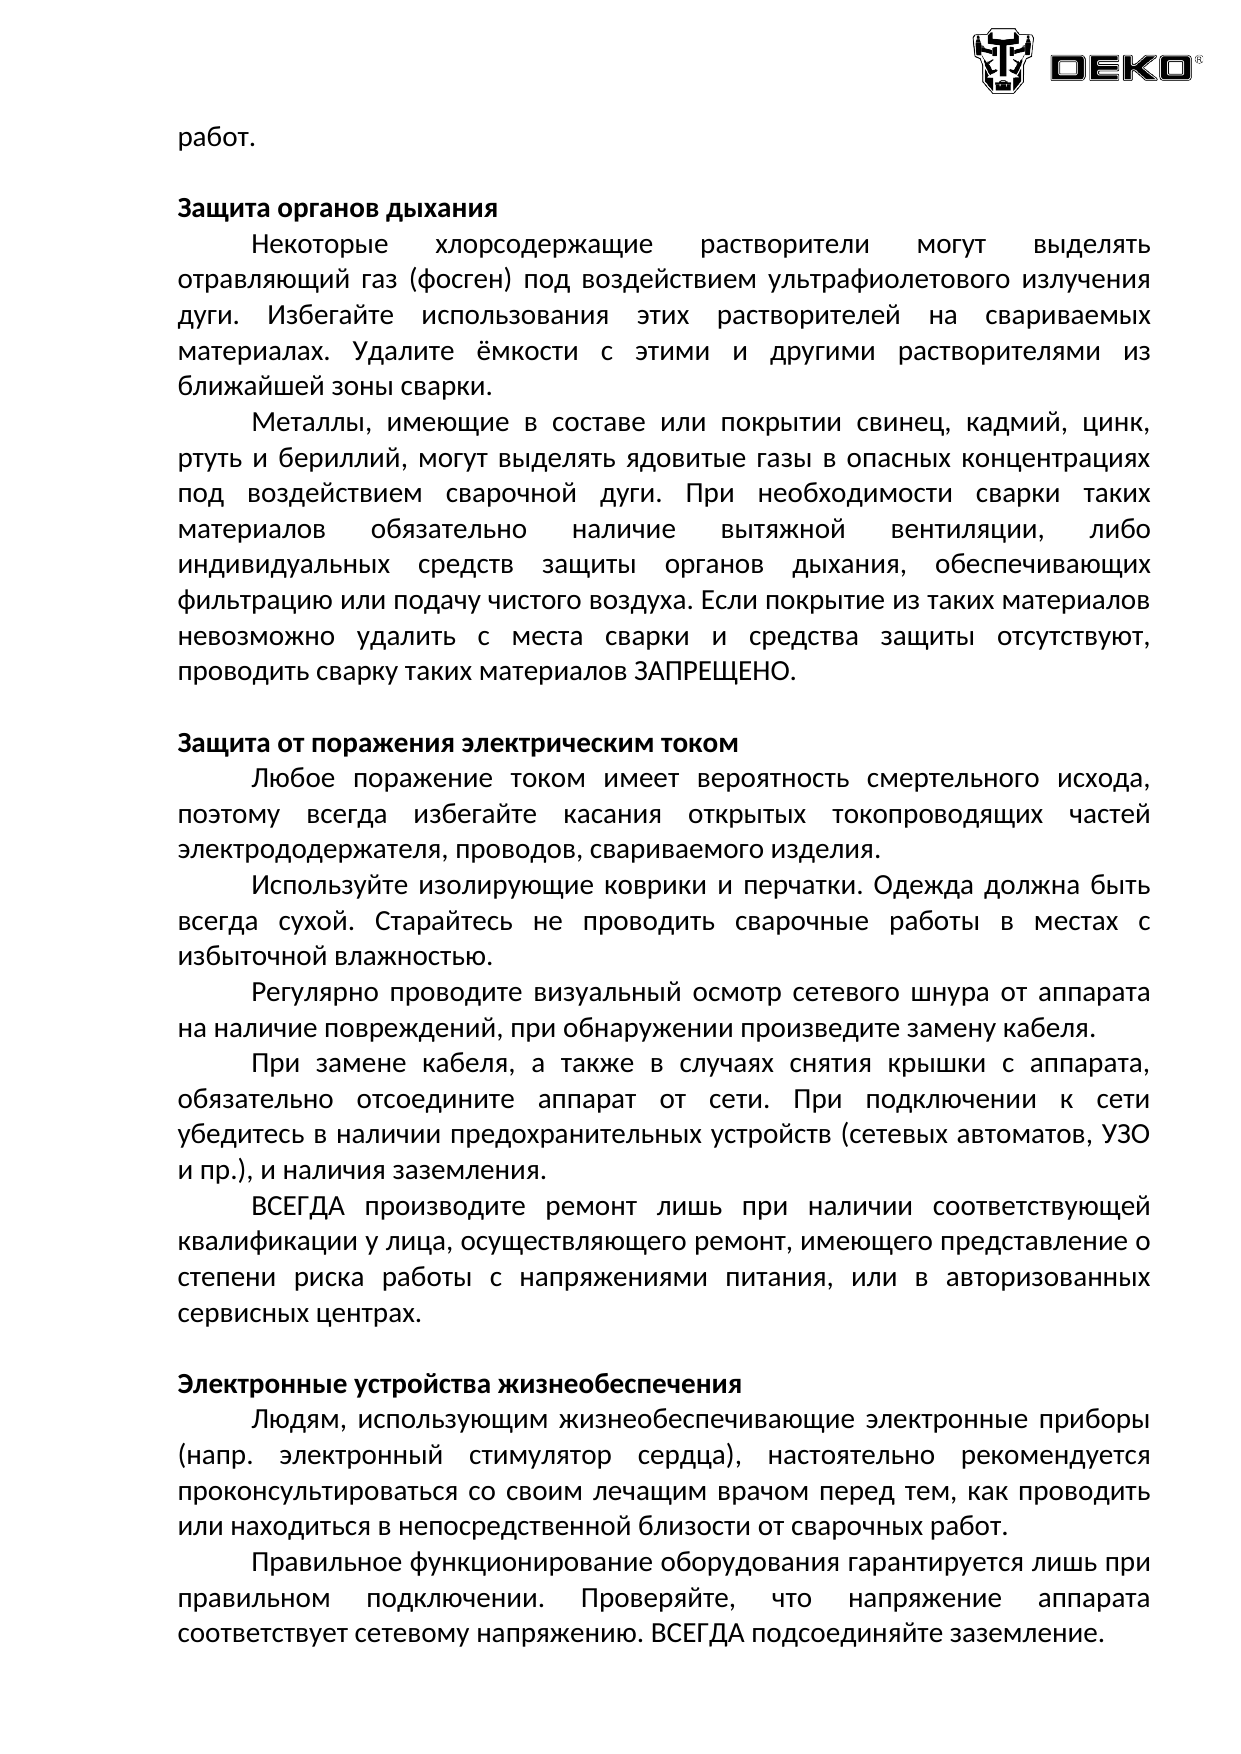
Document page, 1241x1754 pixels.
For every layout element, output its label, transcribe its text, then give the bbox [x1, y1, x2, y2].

text Защита органов дыхания [177, 189, 1152, 225]
text При замене кабеля, а также в случаях снятия крышки с аппарата, обязательно отсоедините аппарат от сети. При подключении к сети убедитесь в наличии предохранительных устройств (сетевых автоматов, УЗО и пр.), и наличия заземления. [177, 1044, 1152, 1187]
text Используйте изолирующие коврики и перчатки. Одежда должна быть всегда сухой. Старайтесь не проводить сварочные работы в местах с избыточной влажностью. [177, 866, 1152, 973]
text Защита от поражения электрическим током [177, 724, 1152, 759]
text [177, 118, 1152, 154]
text Металлы, имеющие в составе или покрытии свинец, кадмий, цинк, ртуть и бериллий, могут выделять ядовитые газы в опасных концентрациях под воздействием сварочной дуги. При необходимости сварки таких материалов обязательно наличие вытяжной вентиляции, либо индивидуальных средств защиты органов дыхания, обеспечивающих фильтрацию или подачу чистого воздуха. Если покрытие из таких материалов невозможно удалить с места сварки и средства защиты отсутствуют, проводить сварку таких материалов ЗАПРЕЩЕНО. [177, 403, 1152, 688]
text Некоторые хлорсодержащие растворители могут выделять отравляющий газ (фосген) под воздействием ультрафиолетового излучения дуги. Избегайте использования этих растворителей на свариваемых материалах. Удалите ёмкости с этими и другими растворителями из ближайшей зоны сварки. [177, 225, 1152, 403]
text Электронные устройства жизнеобеспечения [177, 1365, 1152, 1401]
text Правильное функционирование оборудования гарантируется лишь при правильном подключении. Проверяйте, что напряжение аппарата соответствует сетевому напряжению. ВСЕГДА подсоединяйте заземление. [177, 1543, 1152, 1650]
text Людям, использующим жизнеобеспечивающие электронные приборы (напр. электронный стимулятор сердца), настоятельно рекомендуется проконсультироваться со своим лечащим врачом перед тем, как проводить или находиться в непосредственной близости от сварочных работ. [177, 1401, 1152, 1543]
text ВСЕГДА производите ремонт лишь при наличии соответствующей квалификации у лица, осуществляющего ремонт, имеющего представление о степени риска работы с напряжениями питания, или в авторизованных сервисных центрах. [177, 1187, 1152, 1329]
text Любое поражение током имеет вероятность смертельного исхода, поэтому всегда избегайте касания открытых токопроводящих частей электрододержателя, проводов, свариваемого изделия. [177, 759, 1152, 866]
picture [972, 28, 1204, 94]
text Регулярно проводите визуальный осмотр сетевого шнура от аппарата на наличие повреждений, при обнаружении произведите замену кабеля. [177, 973, 1152, 1044]
